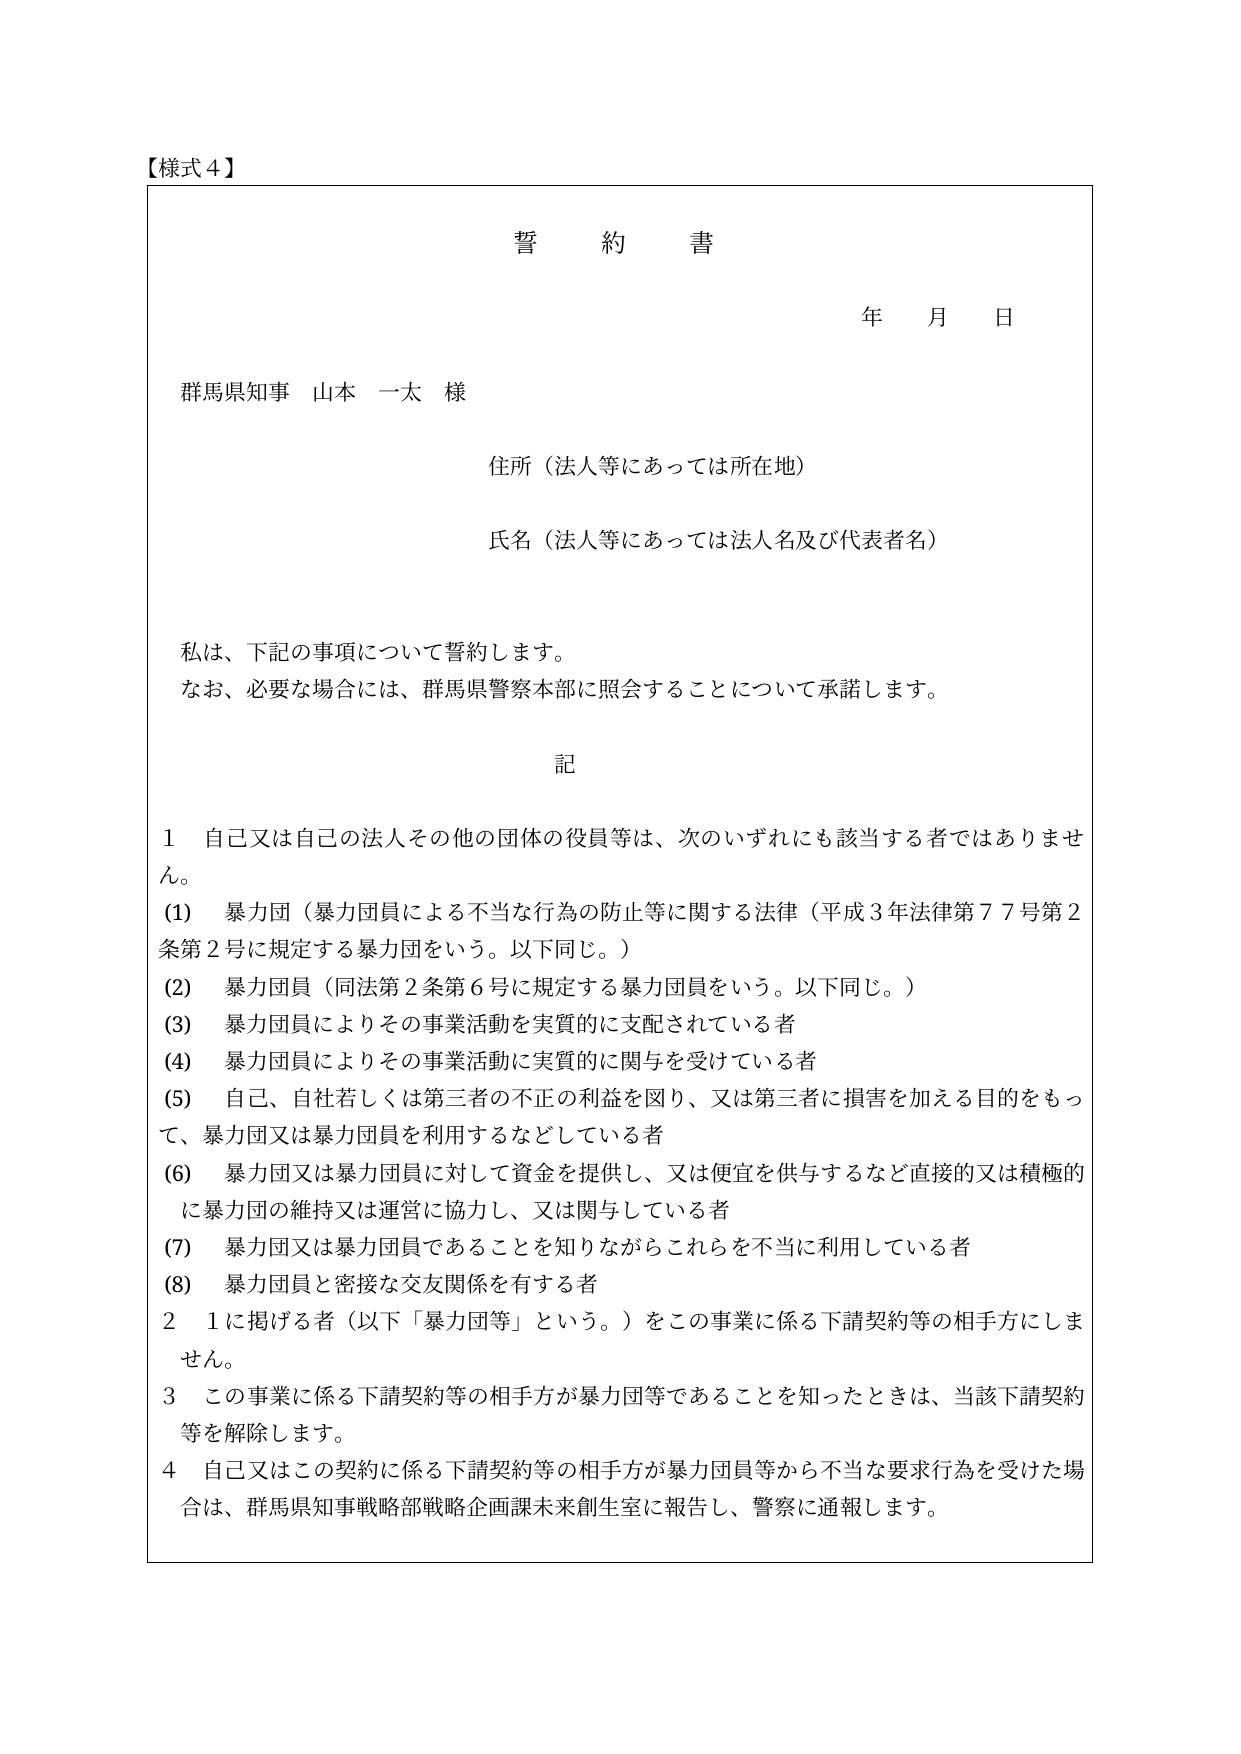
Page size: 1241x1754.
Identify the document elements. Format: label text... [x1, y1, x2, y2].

text 【様式４】 [137, 148, 1104, 185]
table_header 誓 約 書 年 月 日 群馬県知事 山本 一太 様 住所（法人等にあっては所在地） 氏名（法人等にあっては法人名及び代表者名） 私は、下記の事項について誓約します。 なお、必要な場合には、群馬県警察本部に照会することについて承諾します。 記 １ 自己又は自己の法人その他の団体の役員等は、次のいずれにも該当する者ではありません。 (1) 暴力団（暴力団員による不当な行為の防止等に関する法律（平成３年法律第７７号第２ 条第２号に規定する暴力団をいう。以下同じ。） (2) 暴力団員（同法第２条第６号に規定する暴力団員をいう。以下同じ。） (3) 暴力団員によりその事業活動を実質的に支配されている者 (4) 暴力団員によりその事業活動に実質的に関与を受けている者 (5) 自己、自社若しくは第三者の不正の利益を図り、又は第三者に損害を加える目的をもっ て、暴力団又は暴力団員を利用するなどしている者 (6) 暴力団又は暴力団員に対して資金を提供し、又は便宜を供与するなど直接的又は積極的 に暴力団の維持又は運営に協力し、又は関与している者 (7) 暴力団又は暴力団員であることを知りながらこれらを不当に利用している者 (8) 暴力団員と密接な交友関係を有する者 ２ １に掲げる者（以下「暴力団等」という。）をこの事業に係る下請契約等の相手方にしません。 ３ この事業に係る下請契約等の相手方が暴力団等であることを知ったときは、当該下請契約等を解除します。 ４ 自己又はこの契約に係る下請契約等の相手方が暴力団員等から不当な要求行為を受けた場合は、群馬県知事戦略部戦略企画課未来創生室に報告し、警察に通報します。 [148, 186, 1092, 1562]
